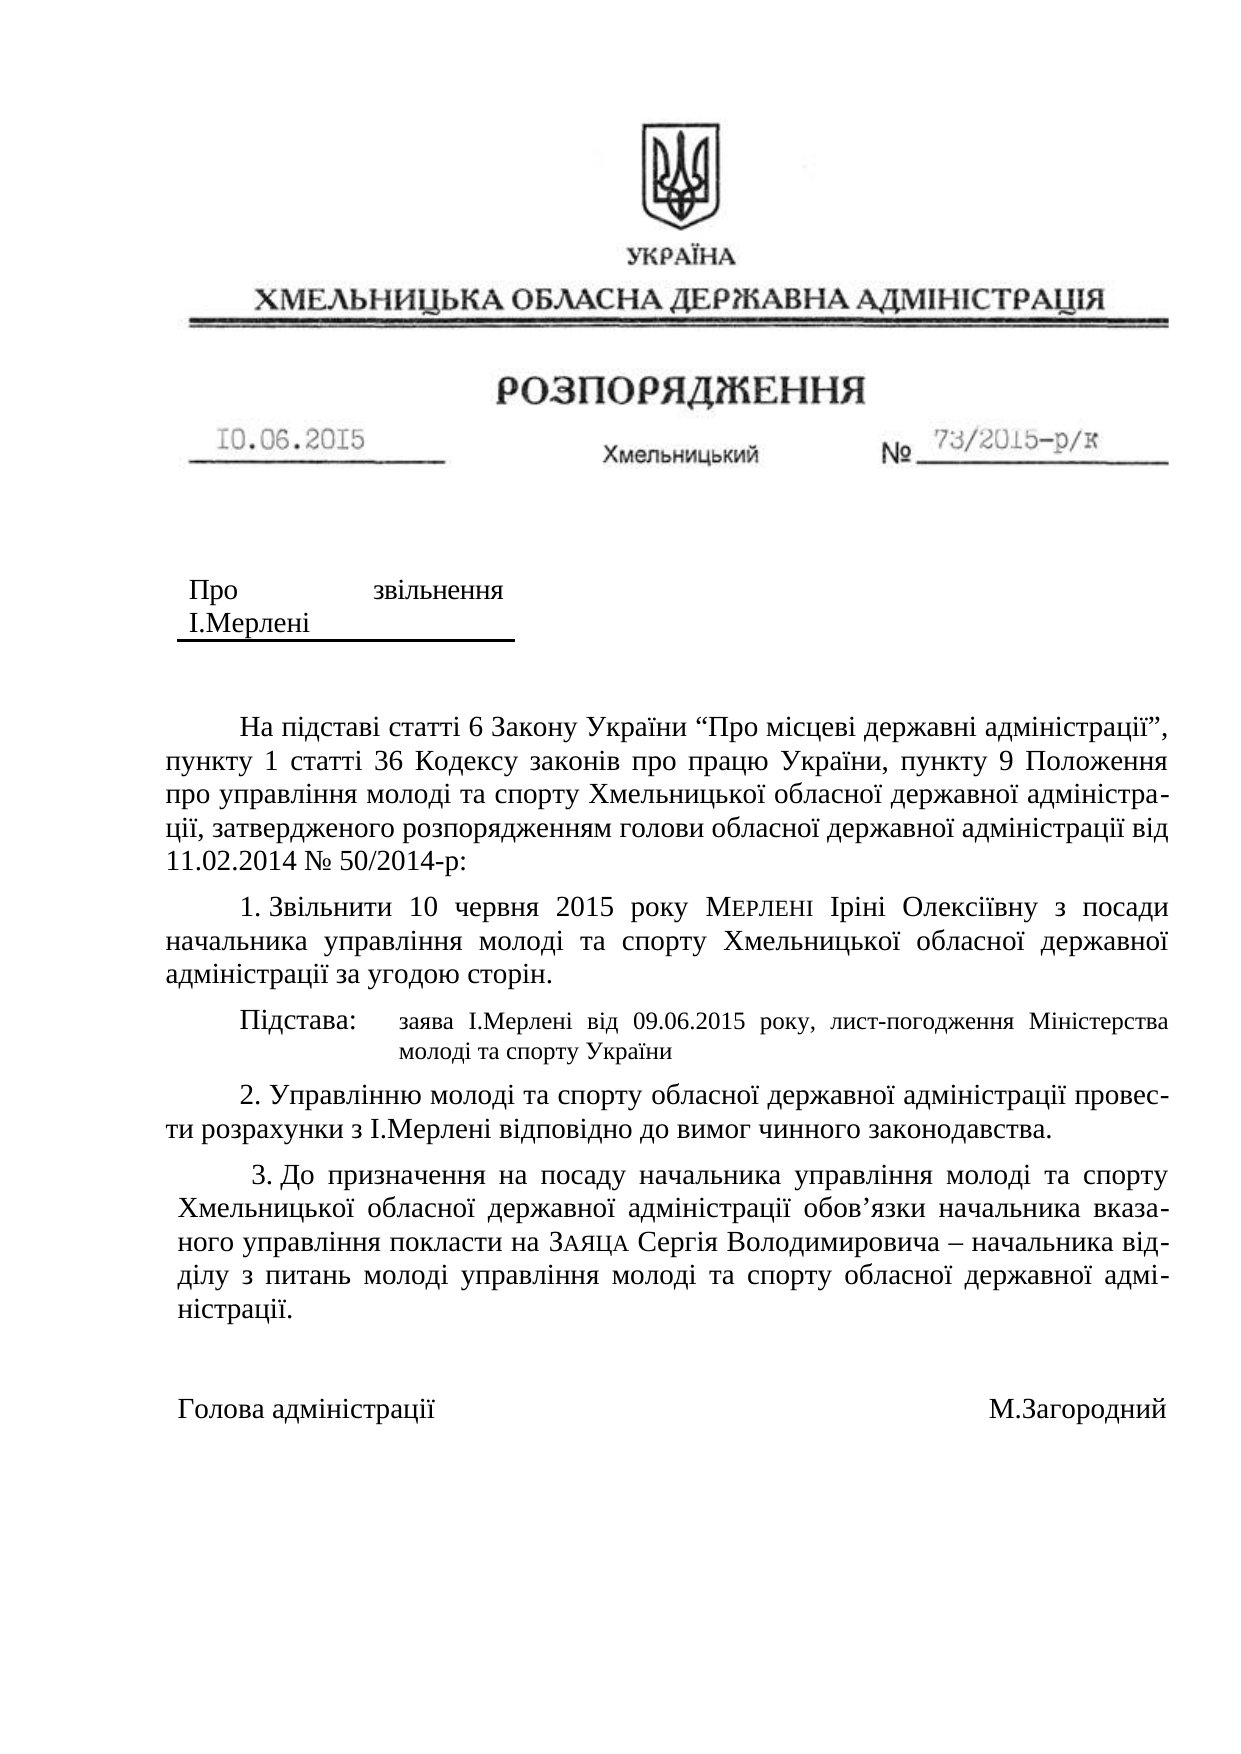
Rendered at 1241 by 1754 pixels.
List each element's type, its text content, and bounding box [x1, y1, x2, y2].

text 1. Звільнити 10 червня 2015 року Мерлені Іріні Олексіївну з посади начальника управління молоді та спорту Хмельницької обласної державної адміністрації за угодою сторін. [165, 889, 1169, 990]
table_header Про звільнення І.Мерлені [177, 572, 515, 639]
text Голова адміністрації М.Загородний [177, 1392, 1169, 1425]
text Підстава: заява І.Мерлені від 09.06.2015 року, лист-погодження Міністерства молоді та спорту України [239, 1002, 1169, 1065]
picture [178, 118, 1169, 472]
text 2. Управлінню молоді та спорту обласної державної адміністрації провести розрахунки з І.Мерлені відповідно до вимог чинного законодавства. [165, 1077, 1169, 1144]
text 3. До призначення на посаду начальника управління молоді та спорту Хмельницької обласної державної адміністрації обов’язки начальника вказаного управління покласти на Заяца Сергія Володимировича – начальника відділу з питань молоді управління молоді та спорту обласної державної адміністрації. [177, 1157, 1169, 1324]
text На підставі статті 6 Закону України “Про місцеві державні адміністрації”, пункту 1 статті 36 Кодексу законів про працю України, пункту 9 Положення про управління молоді та спорту Хмельницької обласної державної адміністрації, затвердженого розпорядженням голови обласної державної адміністрації від 11.02.2014 № 50/2014-р: [165, 709, 1169, 877]
